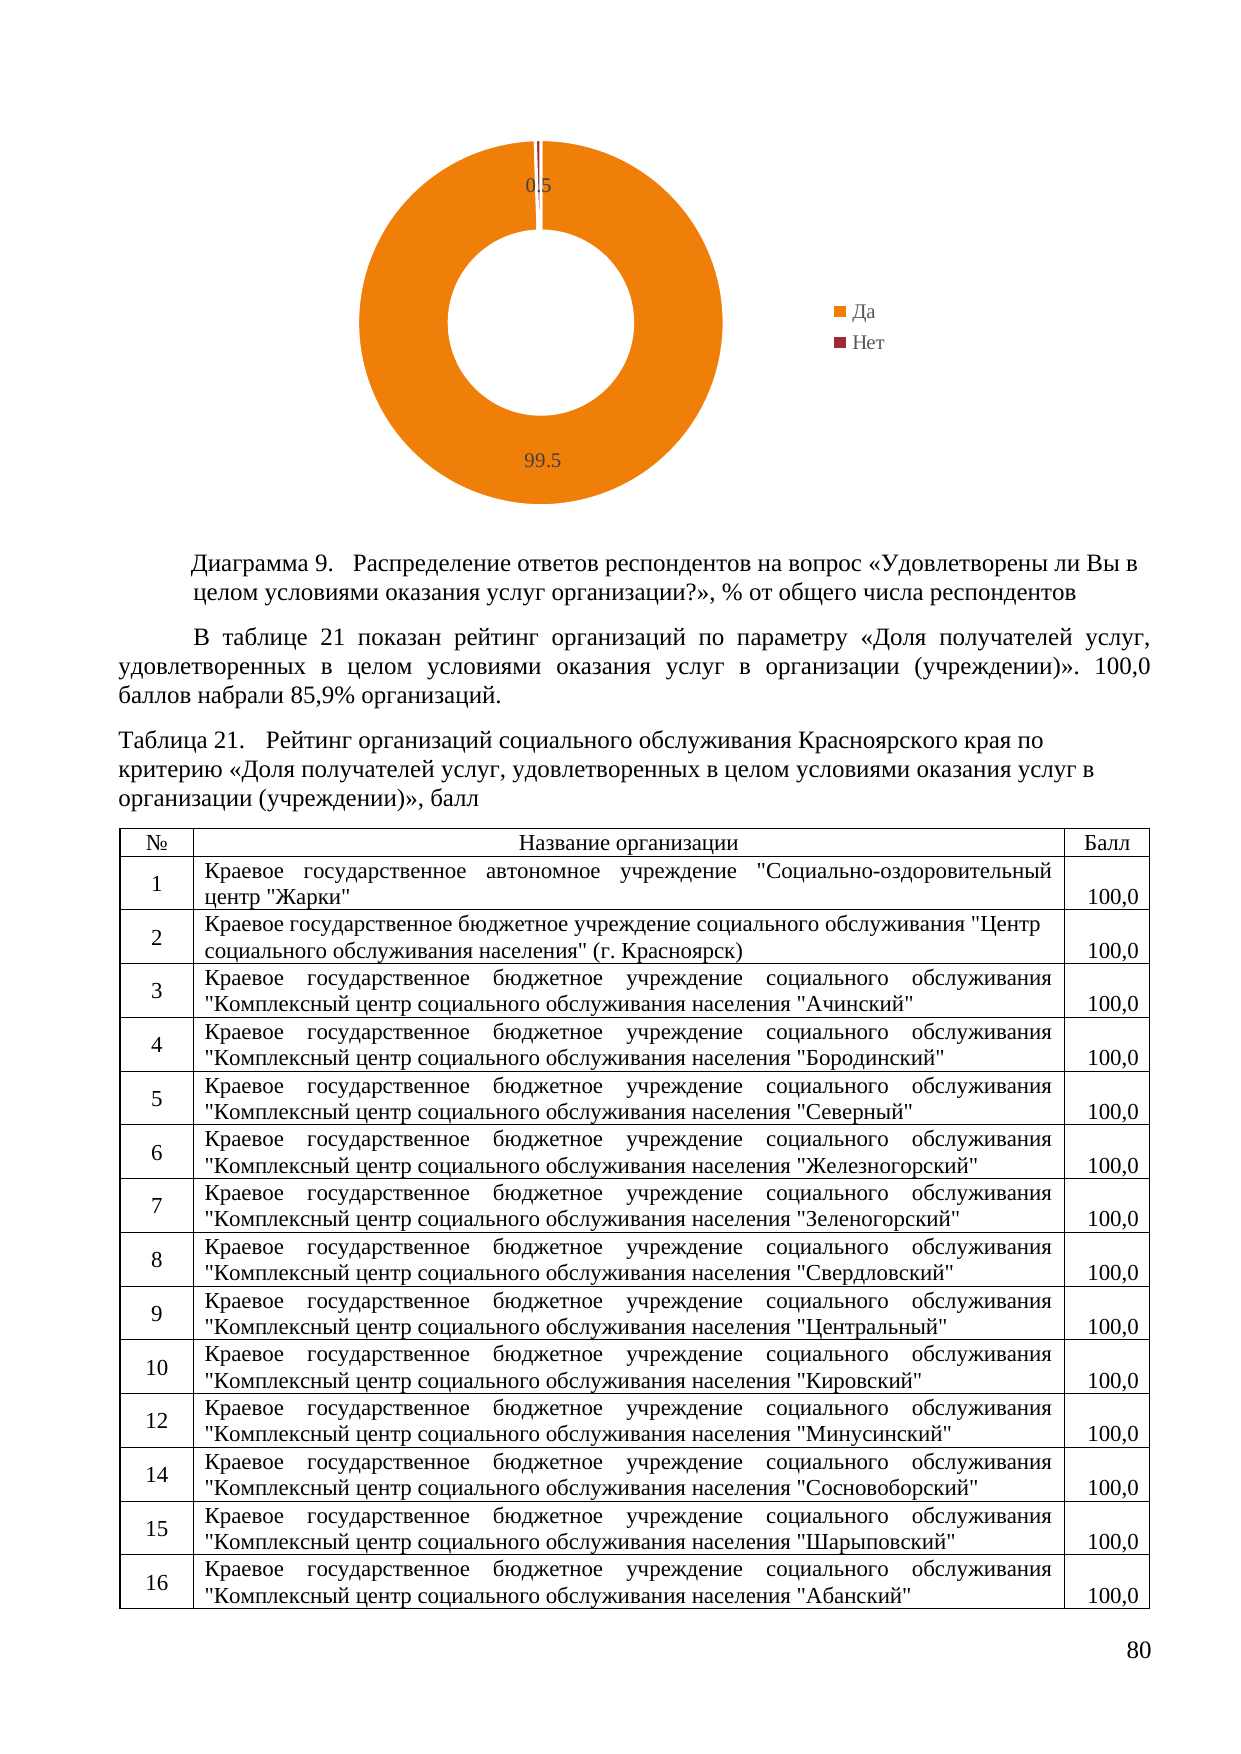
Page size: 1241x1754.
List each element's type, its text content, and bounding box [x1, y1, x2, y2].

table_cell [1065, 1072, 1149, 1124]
text Распределение ответов респондентов на вопрос «Удовлетворены ли Вы в целом условиями оказания услуг организации?», % от общего числа респондентов [118, 548, 1152, 606]
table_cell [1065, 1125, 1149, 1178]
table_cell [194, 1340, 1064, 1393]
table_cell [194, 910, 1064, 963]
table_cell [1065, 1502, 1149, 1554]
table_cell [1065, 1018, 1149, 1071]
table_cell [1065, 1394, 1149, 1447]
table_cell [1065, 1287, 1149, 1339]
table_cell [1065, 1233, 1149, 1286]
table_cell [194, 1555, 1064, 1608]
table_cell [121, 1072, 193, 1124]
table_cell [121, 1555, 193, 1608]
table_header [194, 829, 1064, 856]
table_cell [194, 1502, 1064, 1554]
text В таблице 21 показан рейтинг организаций по параметру «Доля получателей услуг, удовлетворенных в целом условиями оказания услуг в организации (учреждении)». 100,0 баллов набрали 85,9% организаций. [118, 622, 1152, 709]
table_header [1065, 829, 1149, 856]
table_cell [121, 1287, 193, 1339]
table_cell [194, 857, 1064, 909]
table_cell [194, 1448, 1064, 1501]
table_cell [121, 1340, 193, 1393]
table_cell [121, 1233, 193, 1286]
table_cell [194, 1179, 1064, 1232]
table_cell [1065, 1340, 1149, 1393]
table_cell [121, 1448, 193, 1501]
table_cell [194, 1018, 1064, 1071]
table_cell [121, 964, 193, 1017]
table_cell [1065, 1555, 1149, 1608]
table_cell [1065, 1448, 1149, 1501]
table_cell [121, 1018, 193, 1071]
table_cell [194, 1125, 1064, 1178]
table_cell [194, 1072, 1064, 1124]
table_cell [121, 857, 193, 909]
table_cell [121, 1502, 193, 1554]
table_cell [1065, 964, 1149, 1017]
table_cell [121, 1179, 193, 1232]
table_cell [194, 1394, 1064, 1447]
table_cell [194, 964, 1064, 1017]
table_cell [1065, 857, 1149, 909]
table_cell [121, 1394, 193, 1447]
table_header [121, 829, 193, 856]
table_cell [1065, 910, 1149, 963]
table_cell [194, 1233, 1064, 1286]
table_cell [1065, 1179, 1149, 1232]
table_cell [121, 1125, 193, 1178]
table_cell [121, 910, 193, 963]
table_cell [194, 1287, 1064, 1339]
text Рейтинг организаций социального обслуживания Красноярского края по критерию «Доля получателей услуг, удовлетворенных в целом условиями оказания услуг в организации (учреждении)», балл [118, 725, 1152, 812]
